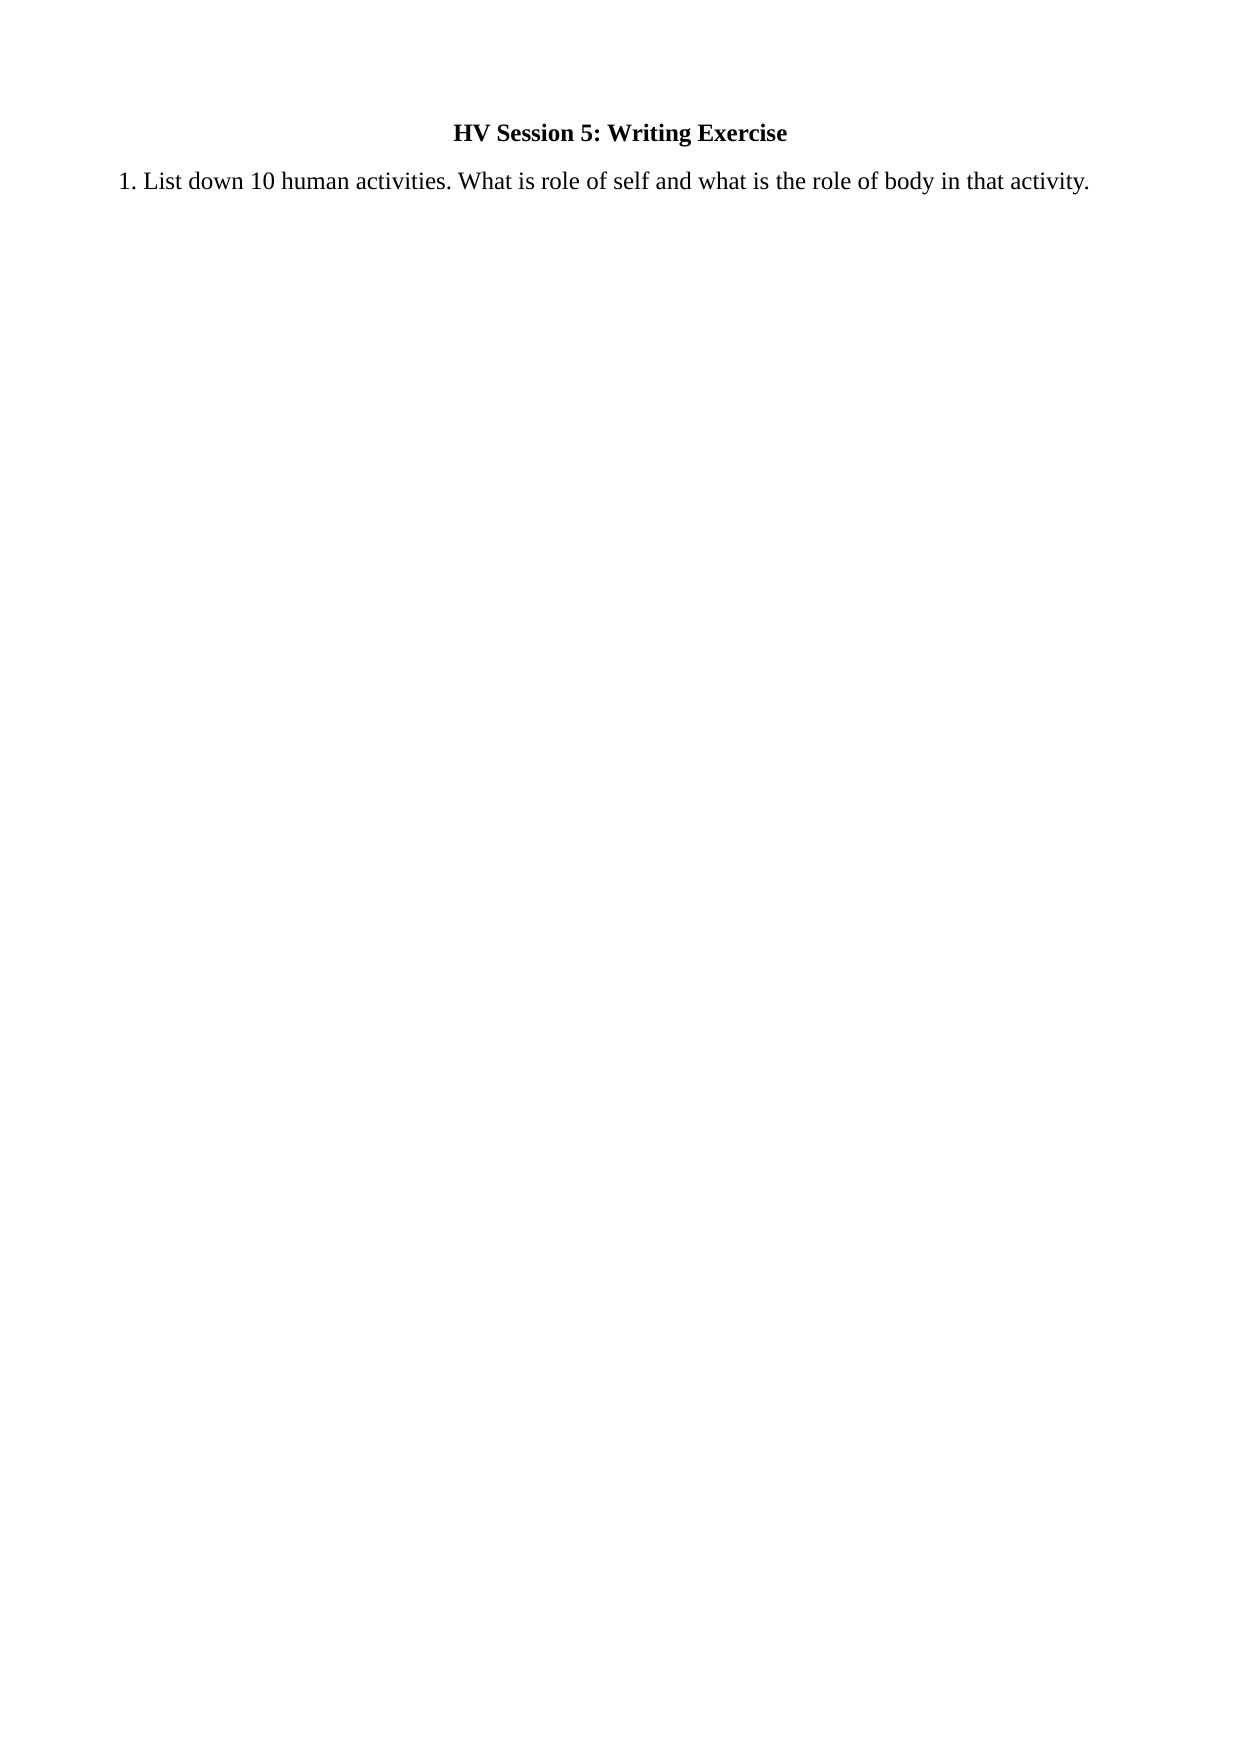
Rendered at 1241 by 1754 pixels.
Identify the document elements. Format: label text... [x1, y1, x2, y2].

text HV Session 5: Writing Exercise [118, 118, 1122, 147]
text 1. List down 10 human activities. What is role of self and what is the role of body in that activity. [118, 166, 1122, 194]
